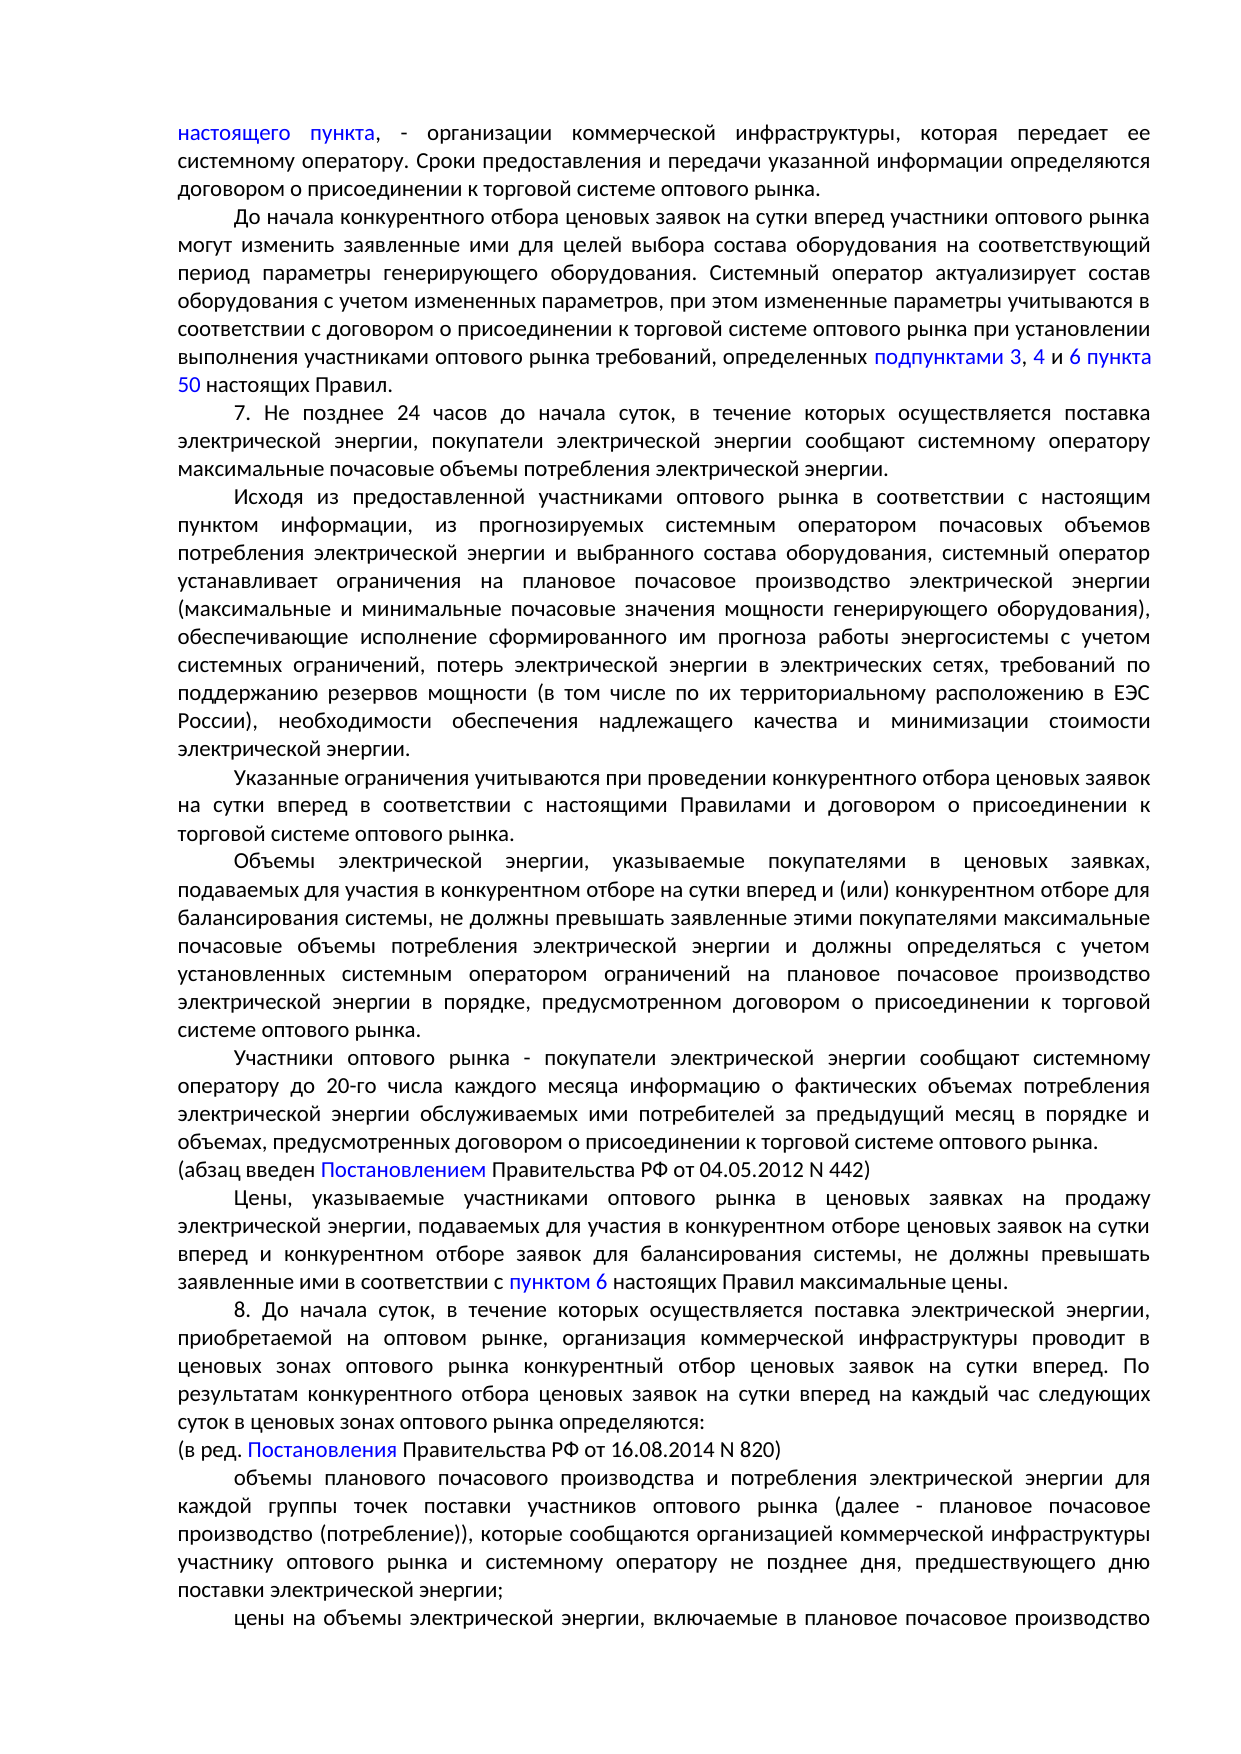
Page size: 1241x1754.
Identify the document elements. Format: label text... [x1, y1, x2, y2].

text объемы планового почасового производства и потребления электрической энергии для каждой группы точек поставки участников оптового рынка (далее - плановое почасовое производство (потребление)), которые сообщаются организацией коммерческой инфраструктуры участнику оптового рынка и системному оператору не позднее дня, предшествующего дню поставки электрической энергии; [177, 1463, 1152, 1603]
text (в ред. Постановления Правительства РФ от 16.08.2014 N 820) [177, 1435, 1152, 1463]
text (абзац введен Постановлением Правительства РФ от 04.05.2012 N 442) [177, 1155, 1152, 1183]
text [177, 1603, 1152, 1631]
text Участники оптового рынка - покупатели электрической энергии сообщают системному оператору до 20-го числа каждого месяца информацию о фактических объемах потребления электрической энергии обслуживаемых ими потребителей за предыдущий месяц в порядке и объемах, предусмотренных договором о присоединении к торговой системе оптового рынка. [177, 1043, 1152, 1155]
text Цены, указываемые участниками оптового рынка в ценовых заявках на продажу электрической энергии, подаваемых для участия в конкурентном отборе ценовых заявок на сутки вперед и конкурентном отборе заявок для балансирования системы, не должны превышать заявленные ими в соответствии с пунктом 6 настоящих Правил максимальные цены. [177, 1183, 1152, 1295]
text 8. До начала суток, в течение которых осуществляется поставка электрической энергии, приобретаемой на оптовом рынке, организация коммерческой инфраструктуры проводит в ценовых зонах оптового рынка конкурентный отбор ценовых заявок на сутки вперед. По результатам конкурентного отбора ценовых заявок на сутки вперед на каждый час следующих суток в ценовых зонах оптового рынка определяются: [177, 1295, 1152, 1435]
text До начала конкурентного отбора ценовых заявок на сутки вперед участники оптового рынка могут изменить заявленные ими для целей выбора состава оборудования на соответствующий период параметры генерирующего оборудования. Системный оператор актуализирует состав оборудования с учетом измененных параметров, при этом измененные параметры учитываются в соответствии с договором о присоединении к торговой системе оптового рынка при установлении выполнения участниками оптового рынка требований, определенных подпунктами 3, 4 и 6 пункта 50 настоящих Правил. [177, 202, 1152, 398]
text Исходя из предоставленной участниками оптового рынка в соответствии с настоящим пунктом информации, из прогнозируемых системным оператором почасовых объемов потребления электрической энергии и выбранного состава оборудования, системный оператор устанавливает ограничения на плановое почасовое производство электрической энергии (максимальные и минимальные почасовые значения мощности генерирующего оборудования), обеспечивающие исполнение сформированного им прогноза работы энергосистемы с учетом системных ограничений, потерь электрической энергии в электрических сетях, требований по поддержанию резервов мощности (в том числе по их территориальному расположению в ЕЭС России), необходимости обеспечения надлежащего качества и минимизации стоимости электрической энергии. [177, 482, 1152, 763]
text 7. Не позднее 24 часов до начала суток, в течение которых осуществляется поставка электрической энергии, покупатели электрической энергии сообщают системному оператору максимальные почасовые объемы потребления электрической энергии. [177, 398, 1152, 482]
text Объемы электрической энергии, указываемые покупателями в ценовых заявках, подаваемых для участия в конкурентном отборе на сутки вперед и (или) конкурентном отборе для балансирования системы, не должны превышать заявленные этими покупателями максимальные почасовые объемы потребления электрической энергии и должны определяться с учетом установленных системным оператором ограничений на плановое почасовое производство электрической энергии в порядке, предусмотренном договором о присоединении к торговой системе оптового рынка. [177, 847, 1152, 1043]
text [177, 118, 1152, 202]
text Указанные ограничения учитываются при проведении конкурентного отбора ценовых заявок на сутки вперед в соответствии с настоящими Правилами и договором о присоединении к торговой системе оптового рынка. [177, 763, 1152, 847]
